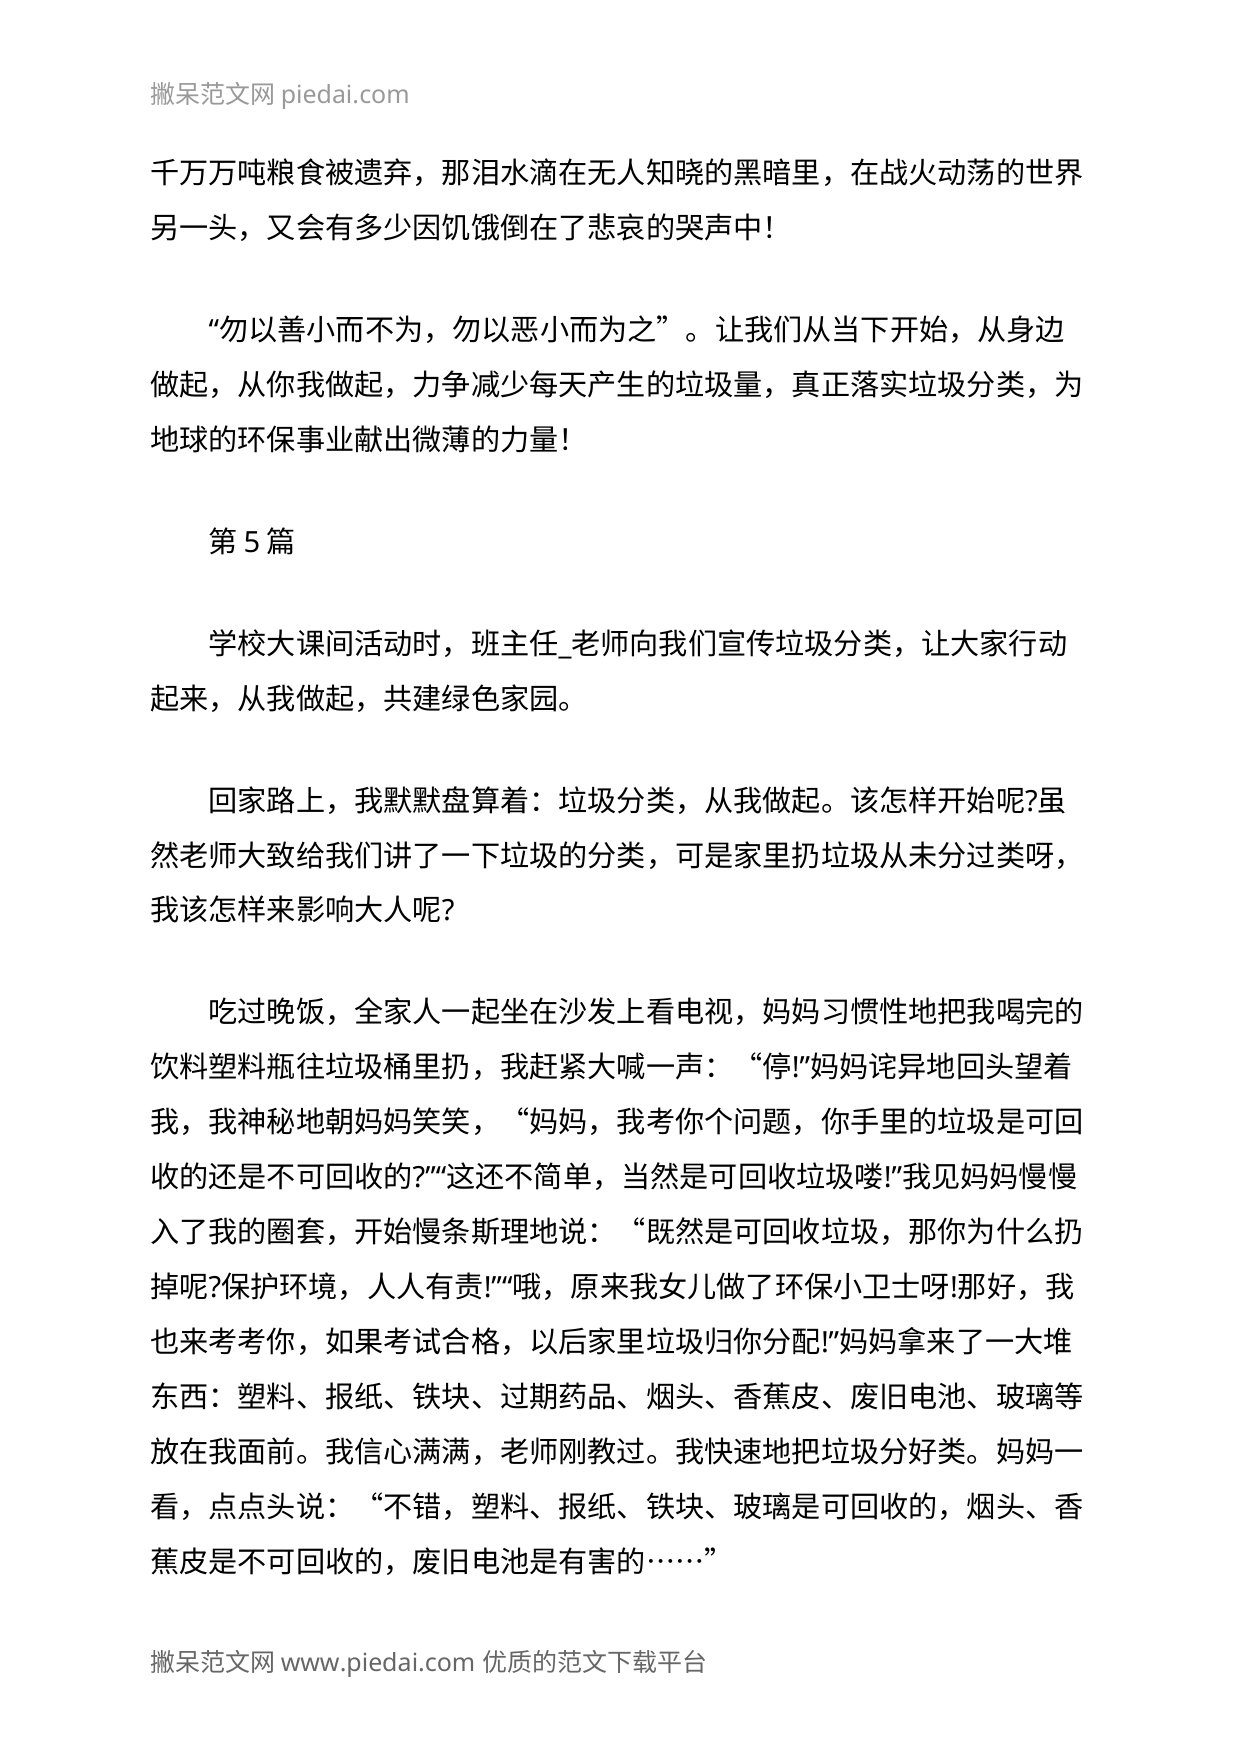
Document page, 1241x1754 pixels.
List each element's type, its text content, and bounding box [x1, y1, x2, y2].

text 第5篇 [150, 518, 1090, 561]
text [150, 150, 1090, 247]
text 回家路上，我默默盘算着：垃圾分类，从我做起。该怎样开始呢?虽然老师大致给我们讲了一下垃圾的分类，可是家里扔垃圾从未分过类呀，我该怎样来影响大人呢? [150, 777, 1090, 929]
text 吃过晚饭，全家人一起坐在沙发上看电视，妈妈习惯性地把我喝完的饮料塑料瓶往垃圾桶里扔，我赶紧大喊一声：“停!”妈妈诧异地回头望着我，我神秘地朝妈妈笑笑，“妈妈，我考你个问题，你手里的垃圾是可回收的还是不可回收的?”“这还不简单，当然是可回收垃圾喽!”我见妈妈慢慢入了我的圈套，开始慢条斯理地说：“既然是可回收垃圾，那你为什么扔掉呢?保护环境，人人有责!”“哦，原来我女儿做了环保小卫士呀!那好，我也来考考你，如果考试合格，以后家里垃圾归你分配!”妈妈拿来了一大堆东西：塑料、报纸、铁块、过期药品、烟头、香蕉皮、废旧电池、玻璃等放在我面前。我信心满满，老师刚教过。我快速地把垃圾分好类。妈妈一看，点点头说：“不错，塑料、报纸、铁块、玻璃是可回收的，烟头、香蕉皮是不可回收的，废旧电池是有害的……” [150, 989, 1090, 1581]
text 学校大课间活动时，班主任_老师向我们宣传垃圾分类，让大家行动起来，从我做起，共建绿色家园。 [150, 620, 1090, 718]
text “勿以善小而不为，勿以恶小而为之”。让我们从当下开始，从身边做起，从你我做起，力争减少每天产生的垃圾量，真正落实垃圾分类，为地球的环保事业献出微薄的力量！ [150, 307, 1090, 459]
